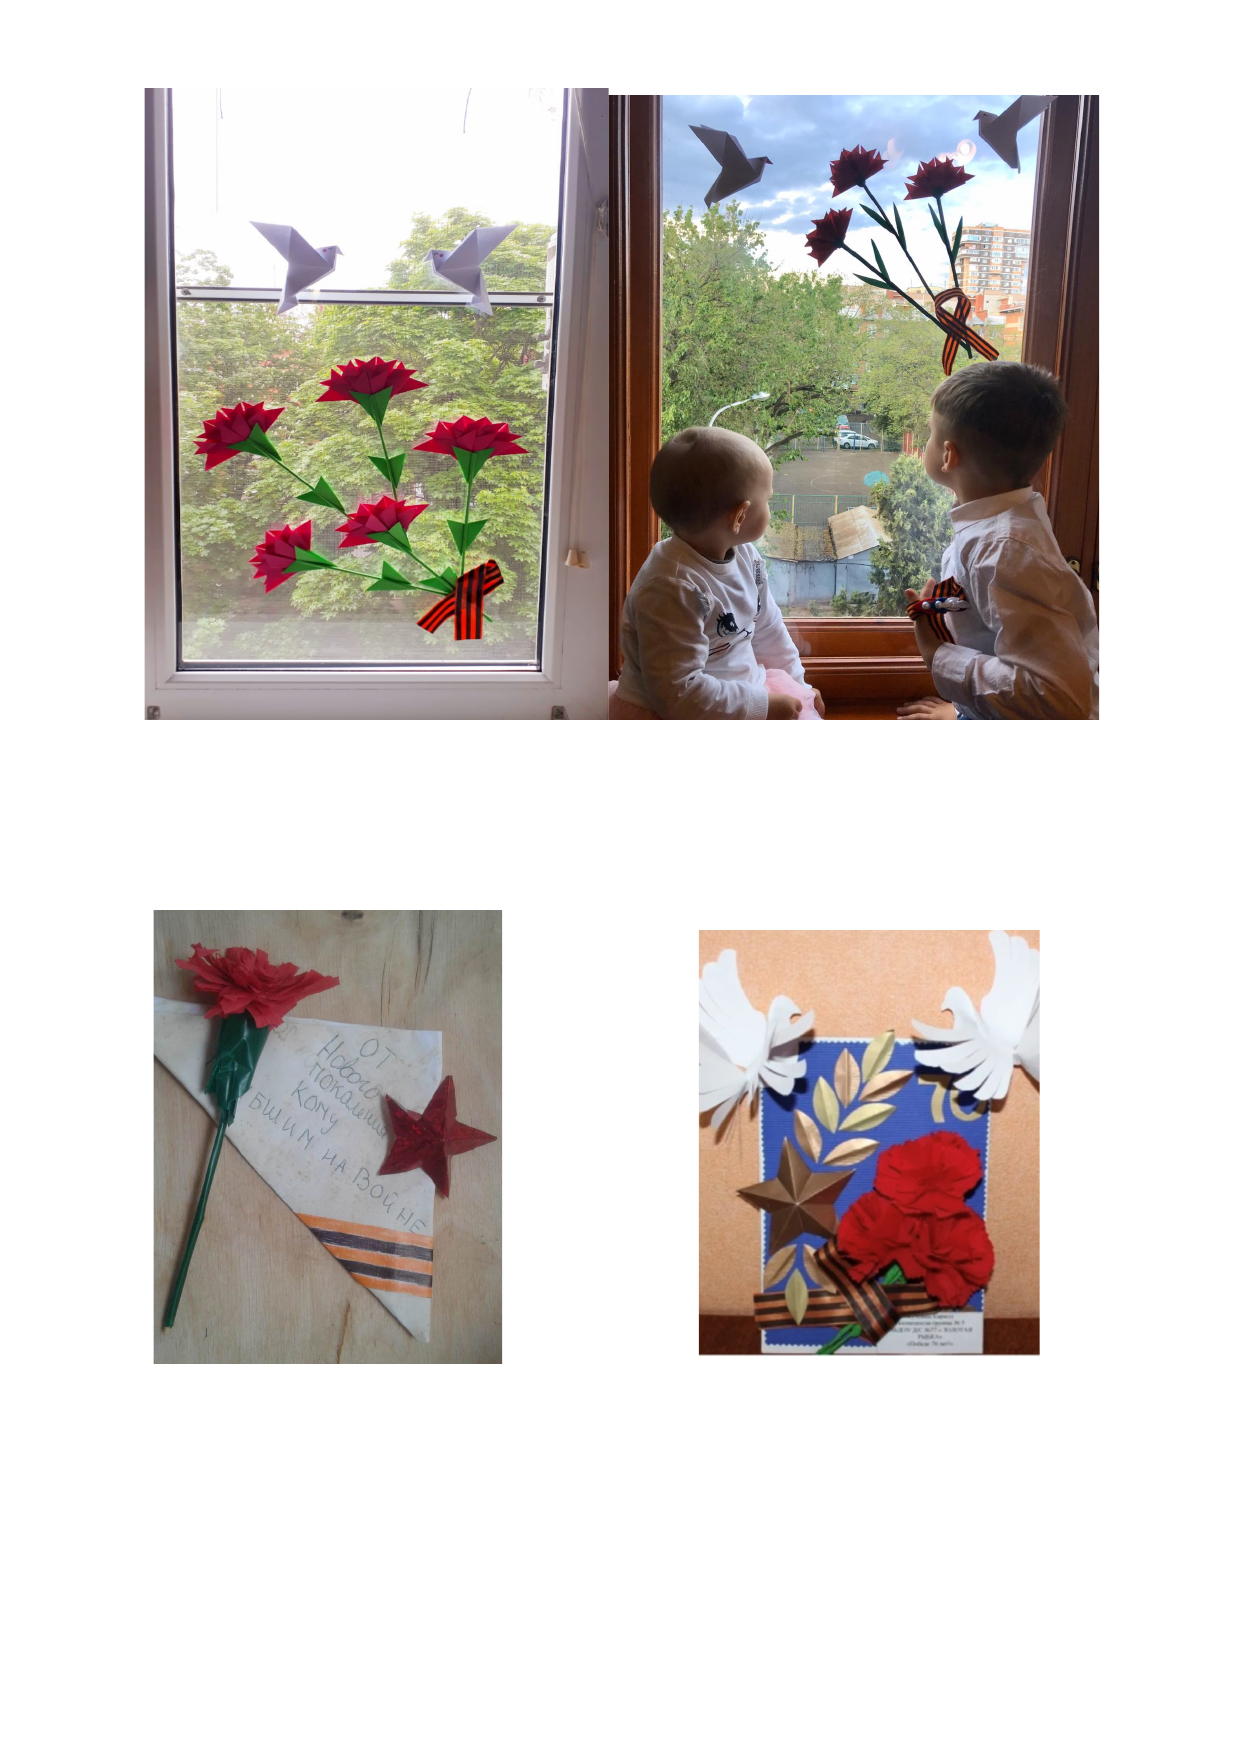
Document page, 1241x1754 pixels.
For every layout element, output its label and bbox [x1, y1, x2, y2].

picture [153, 910, 503, 1364]
picture [698, 930, 1040, 1364]
picture [144, 88, 1100, 720]
